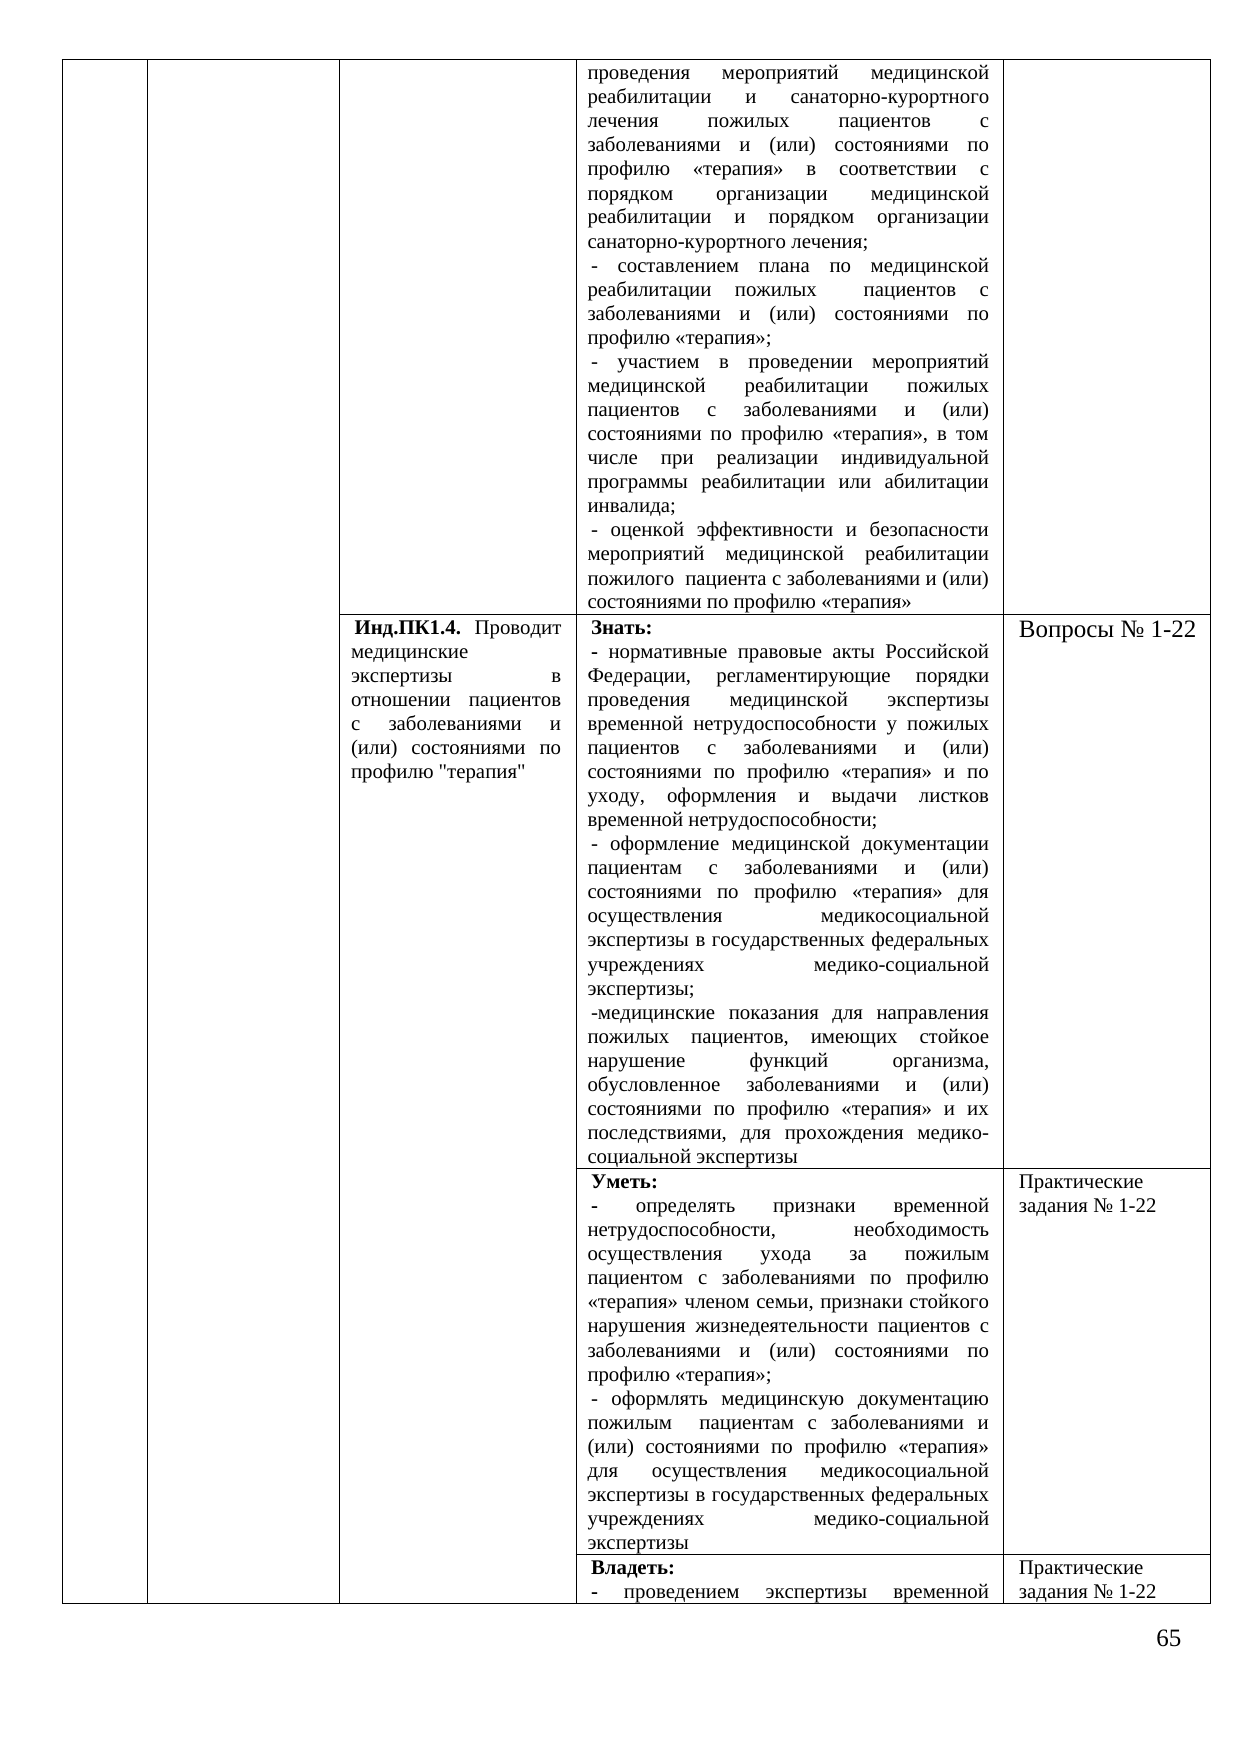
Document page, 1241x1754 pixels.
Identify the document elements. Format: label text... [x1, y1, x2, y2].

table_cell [577, 1555, 1003, 1603]
table_cell Вопросы № 1-22 [1004, 615, 1210, 1168]
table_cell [1004, 60, 1210, 613]
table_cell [1004, 1555, 1210, 1603]
table_cell Знать: - нормативные правовые акты Российской Федерации, регламентирующие порядки проведения медицинской экспертизы временной нетрудоспособности у пожилых пациентов с заболеваниями и (или) состояниями по профилю «терапия» и по уходу, оформления и выдачи листков временной нетрудоспособности; - оформление медицинской документации пациентам с заболеваниями и (или) состояниями по профилю «терапия» для осуществления медикосоциальной экспертизы в государственных федеральных учреждениях медико-социальной экспертизы; -медицинские показания для направления пожилых пациентов, имеющих стойкое нарушение функций организма, обусловленное заболеваниями и (или) состояниями по профилю «терапия» и их последствиями, для прохождения медико-социальной экспертизы [577, 615, 1003, 1168]
table_cell Инд.ПК1.4. Проводит медицинские экспертизы в отношении пациентов с заболеваниями и (или) состояниями по профилю "терапия" [340, 615, 576, 1603]
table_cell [577, 60, 1003, 613]
table_cell Уметь: - определять признаки временной нетрудоспособности, необходимость осуществления ухода за пожилым пациентом с заболеваниями по профилю «терапия» членом семьи, признаки стойкого нарушения жизнедеятельности пациентов с заболеваниями и (или) состояниями по профилю «терапия»; - оформлять медицинскую документацию пожилым пациентам с заболеваниями и (или) состояниями по профилю «терапия» для осуществления медикосоциальной экспертизы в государственных федеральных учреждениях медико-социальной экспертизы [577, 1169, 1003, 1554]
table_cell Практические задания № 1-22 [1004, 1169, 1210, 1554]
